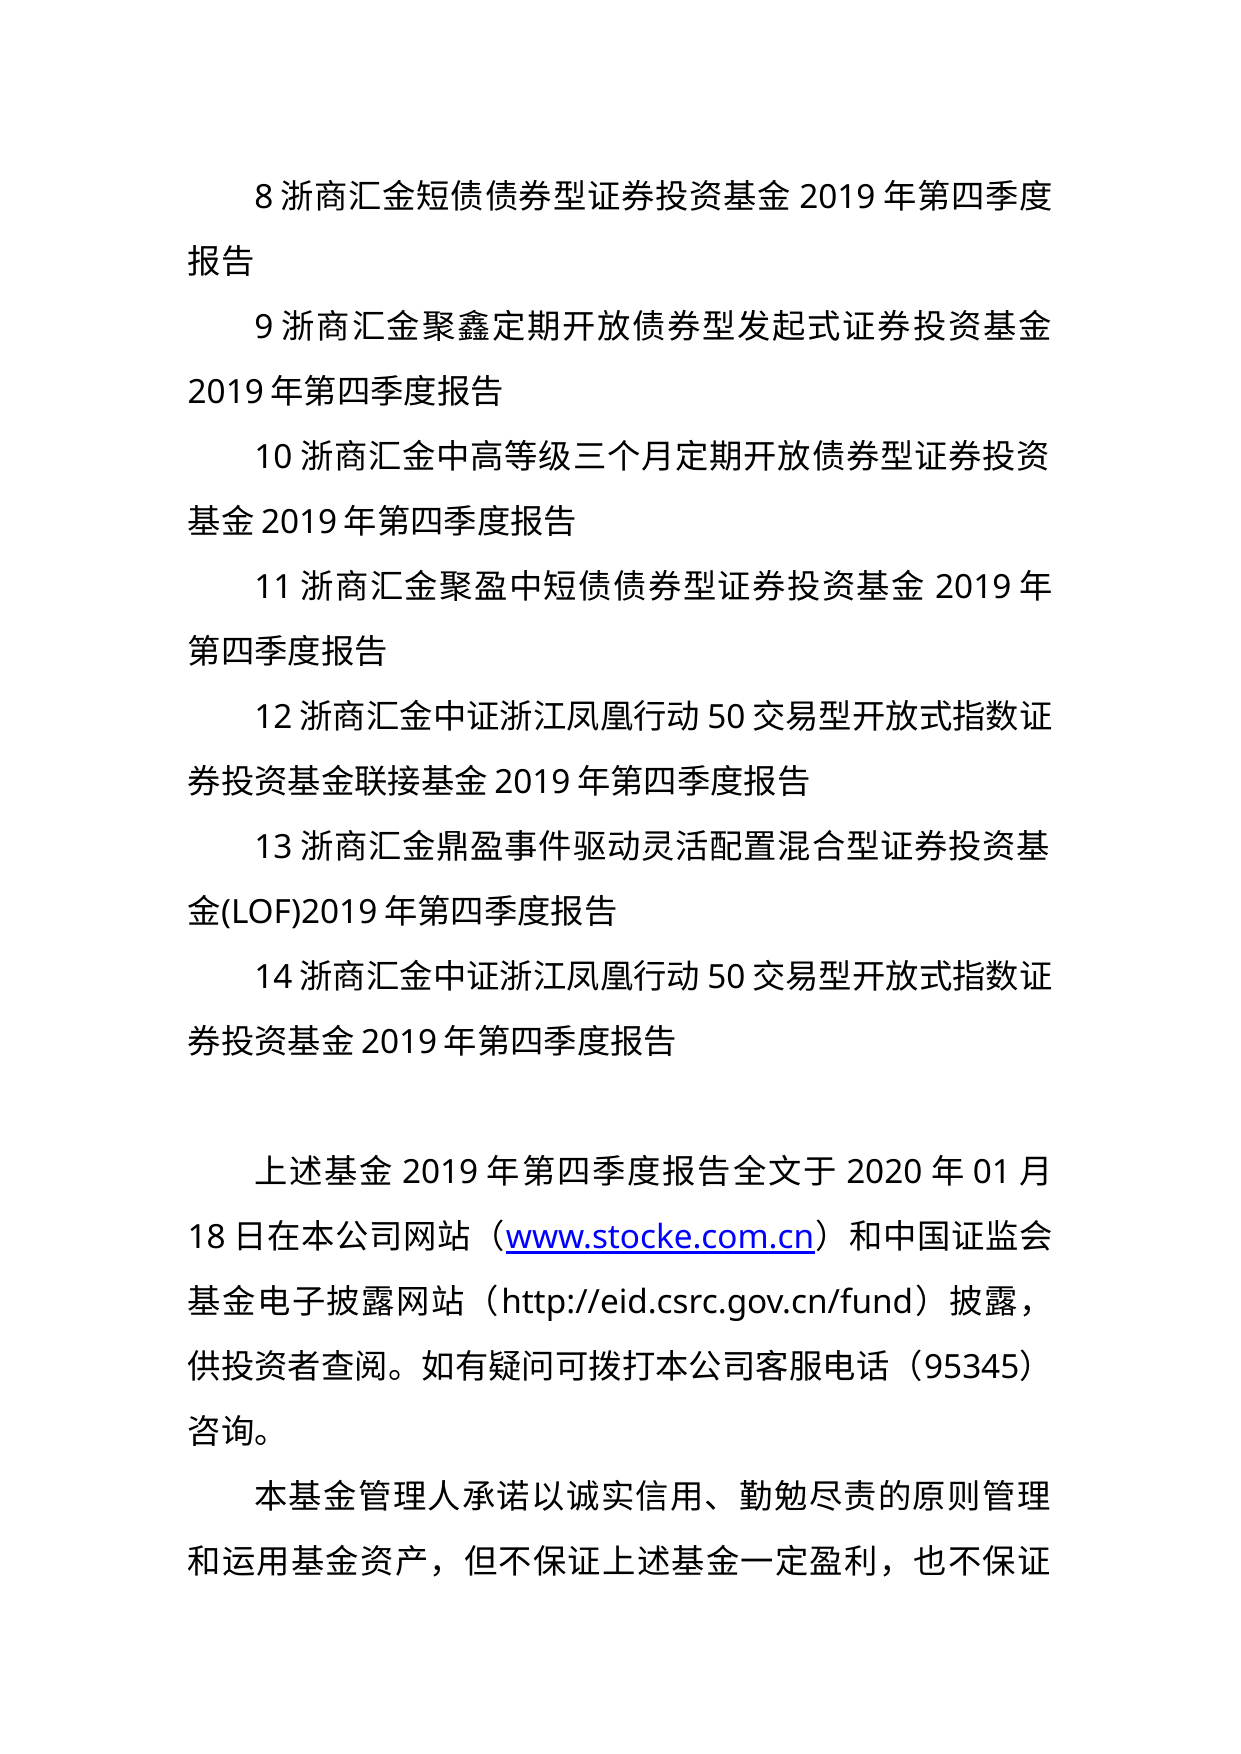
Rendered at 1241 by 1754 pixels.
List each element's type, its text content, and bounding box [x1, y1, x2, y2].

text 9浙商汇金聚鑫定期开放债券型发起式证券投资基金2019年第四季度报告 [187, 292, 1053, 422]
text 13浙商汇金鼎盈事件驱动灵活配置混合型证券投资基金(LOF)2019年第四季度报告 [187, 812, 1053, 942]
text 14浙商汇金中证浙江凤凰行动50交易型开放式指数证券投资基金2019年第四季度报告 [187, 942, 1053, 1072]
text 11浙商汇金聚盈中短债债券型证券投资基金2019年第四季度报告 [187, 552, 1053, 682]
text 10浙商汇金中高等级三个月定期开放债券型证券投资基金2019年第四季度报告 [187, 422, 1053, 552]
text 12浙商汇金中证浙江凤凰行动50交易型开放式指数证券投资基金联接基金2019年第四季度报告 [187, 682, 1053, 812]
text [187, 1462, 1053, 1592]
text 上述基金2019年第四季度报告全文于2020年01月18日在本公司网站（www.stocke.com.cn）和中国证监会基金电子披露网站（http://eid.csrc.gov.cn/fund）披露，供投资者查阅。如有疑问可拨打本公司客服电话（95345）咨询。 [187, 1137, 1053, 1462]
text 8浙商汇金短债债券型证券投资基金2019年第四季度报告 [187, 162, 1053, 292]
